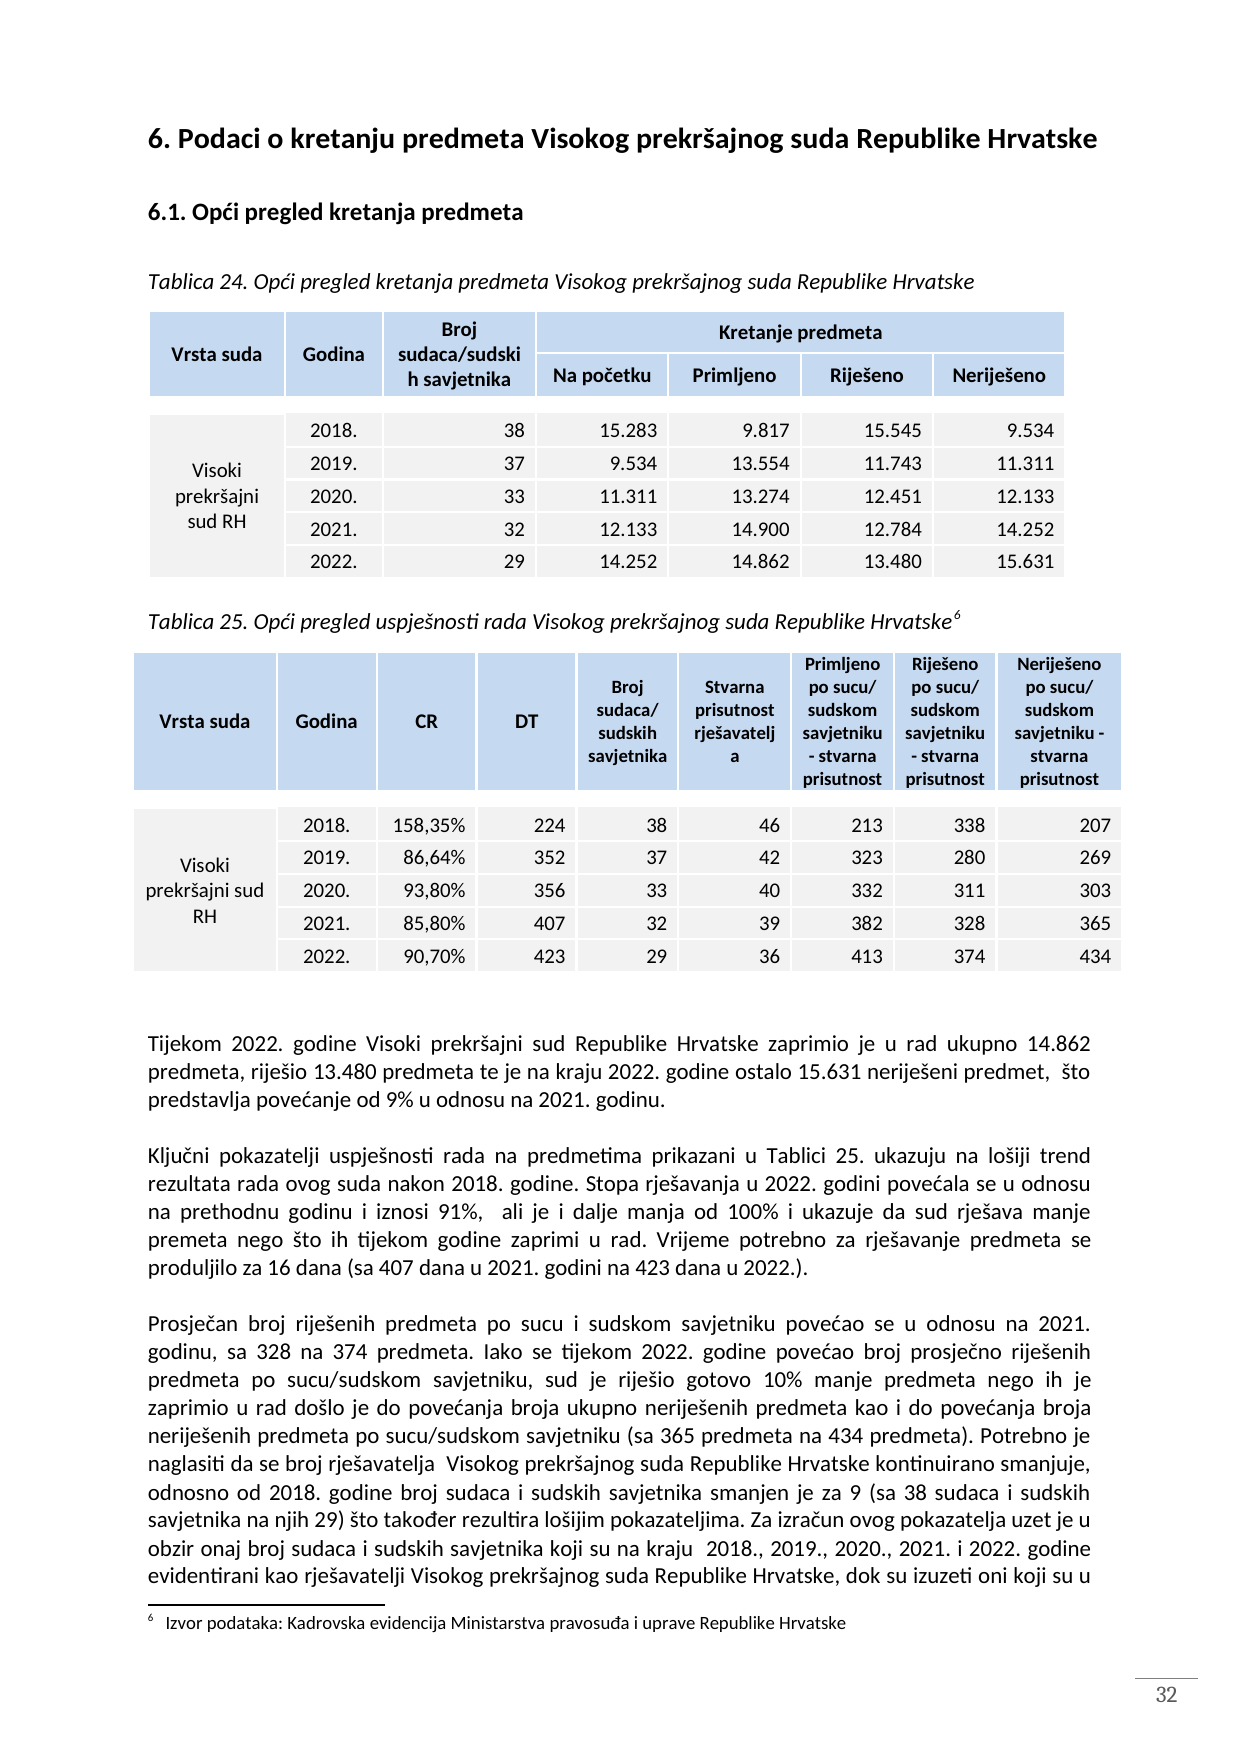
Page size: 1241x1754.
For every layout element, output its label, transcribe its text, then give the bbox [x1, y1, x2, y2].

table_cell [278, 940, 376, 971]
text 6.1. Opći pregled kretanja predmeta [148, 196, 1093, 226]
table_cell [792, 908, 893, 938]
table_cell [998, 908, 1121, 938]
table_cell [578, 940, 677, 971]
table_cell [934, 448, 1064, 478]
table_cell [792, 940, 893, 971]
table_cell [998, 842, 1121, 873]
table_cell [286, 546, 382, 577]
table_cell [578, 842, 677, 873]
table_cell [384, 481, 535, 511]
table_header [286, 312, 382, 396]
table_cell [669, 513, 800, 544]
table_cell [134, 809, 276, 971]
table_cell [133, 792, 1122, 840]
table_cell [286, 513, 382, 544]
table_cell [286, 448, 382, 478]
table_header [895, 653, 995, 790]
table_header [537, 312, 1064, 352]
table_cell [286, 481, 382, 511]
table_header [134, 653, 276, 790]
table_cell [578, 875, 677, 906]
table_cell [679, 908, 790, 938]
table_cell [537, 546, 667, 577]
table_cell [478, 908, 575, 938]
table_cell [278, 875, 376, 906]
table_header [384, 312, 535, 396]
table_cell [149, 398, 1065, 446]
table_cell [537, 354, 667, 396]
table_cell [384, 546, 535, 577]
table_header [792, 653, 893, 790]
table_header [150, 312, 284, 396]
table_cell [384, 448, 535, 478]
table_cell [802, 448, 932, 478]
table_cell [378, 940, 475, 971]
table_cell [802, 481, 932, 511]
text Ključni pokazatelji uspješnosti rada na predmetima prikazani u Tablici 25. ukazuju na lošiji trend rezultata rada ovog suda nakon 2018. godine. Stopa rješavanja u 2022. godini povećala se u odnosu na prethodnu godinu i iznosi 91%, ali je i dalje manja od 100% i ukazuje da sud rješava manje premeta nego što ih tijekom godine zaprimi u rad. Vrijeme potrebno za rješavanje predmeta se produljilo za 16 dana (sa 407 dana u 2021. godini na 423 dana u 2022.). [148, 1141, 1093, 1281]
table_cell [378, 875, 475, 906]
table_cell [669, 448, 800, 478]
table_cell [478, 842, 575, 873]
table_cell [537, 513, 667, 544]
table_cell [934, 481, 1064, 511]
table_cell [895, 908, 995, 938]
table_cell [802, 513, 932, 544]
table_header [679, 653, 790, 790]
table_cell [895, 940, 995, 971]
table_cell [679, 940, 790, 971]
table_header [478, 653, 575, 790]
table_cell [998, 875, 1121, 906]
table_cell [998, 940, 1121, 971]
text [148, 1309, 1093, 1590]
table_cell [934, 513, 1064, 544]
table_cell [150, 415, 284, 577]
text Tablica 24. Opći pregled kretanja predmeta Visokog prekršajnog suda Republike Hrvatske [148, 267, 1093, 295]
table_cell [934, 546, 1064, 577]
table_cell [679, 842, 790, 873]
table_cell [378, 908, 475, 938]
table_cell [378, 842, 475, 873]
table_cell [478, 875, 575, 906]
text 6. Podaci o kretanju predmeta Visokog prekršajnog suda Republike Hrvatske [148, 120, 1137, 155]
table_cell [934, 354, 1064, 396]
text Tablica 25. Opći pregled uspješnosti rada Visokog prekršajnog suda Republike Hrvatske [148, 607, 1093, 635]
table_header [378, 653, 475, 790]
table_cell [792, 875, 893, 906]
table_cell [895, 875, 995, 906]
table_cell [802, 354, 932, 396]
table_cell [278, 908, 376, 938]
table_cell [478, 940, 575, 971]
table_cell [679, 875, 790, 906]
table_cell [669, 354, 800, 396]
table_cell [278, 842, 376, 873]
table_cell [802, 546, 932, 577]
text Tijekom 2022. godine Visoki prekršajni sud Republike Hrvatske zaprimio je u rad ukupno 14.862 predmeta, riješio 13.480 predmeta te je na kraju 2022. godine ostalo 15.631 neriješeni predmet, što predstavlja povećanje od 9% u odnosu na 2021. godinu. [148, 1029, 1093, 1113]
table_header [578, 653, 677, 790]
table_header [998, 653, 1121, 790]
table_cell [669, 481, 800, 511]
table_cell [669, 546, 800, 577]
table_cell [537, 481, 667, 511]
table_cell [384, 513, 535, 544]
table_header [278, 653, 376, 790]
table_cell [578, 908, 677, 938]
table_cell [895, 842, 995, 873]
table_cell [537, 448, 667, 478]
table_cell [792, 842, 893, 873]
